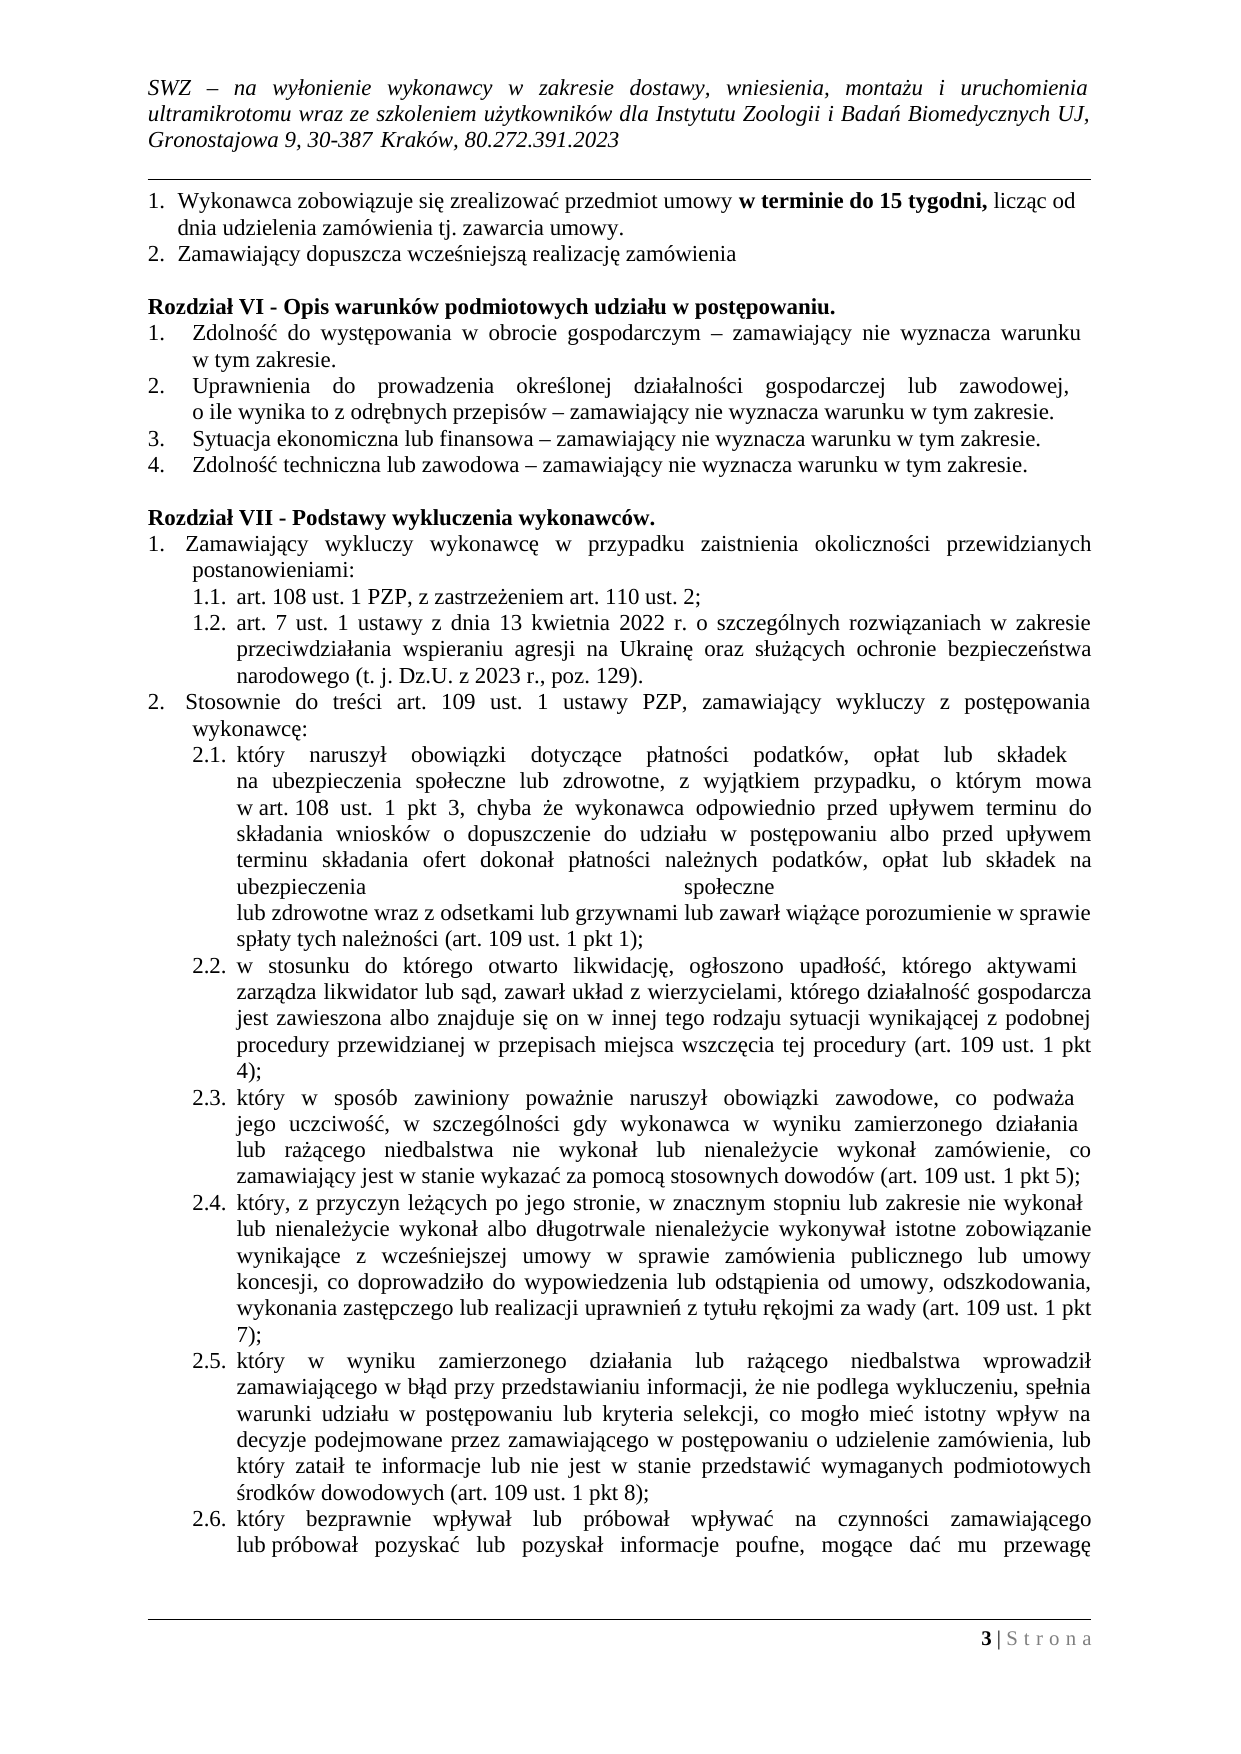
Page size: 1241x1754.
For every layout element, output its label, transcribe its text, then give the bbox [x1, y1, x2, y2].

list który w sposób zawiniony poważnie naruszył obowiązki zawodowe, co podważa jego uczciwość, w szczególności gdy wykonawca w wyniku zamierzonego działania lub rażącego niedbalstwa nie wykonał lub nienależycie wykonał zamówienie, co zamawiający jest w stanie wykazać za pomocą stosownych dowodów (art. 109 ust. 1 pkt 5); [192, 1083, 1092, 1189]
list art. 7 ust. 1 ustawy z dnia 13 kwietnia 2022 r. o szczególnych rozwiązaniach w zakresie przeciwdziałania wspieraniu agresji na Ukrainę oraz służących ochronie bezpieczeństwa narodowego (t. j. Dz.U. z 2023 r., poz. 129). [192, 609, 1092, 688]
list który, z przyczyn leżących po jego stronie, w znacznym stopniu lub zakresie nie wykonał lub nienależycie wykonał albo długotrwale nienależycie wykonywał istotne zobowiązanie wynikające z wcześniejszej umowy w sprawie zamówienia publicznego lub umowy koncesji, co doprowadziło do wypowiedzenia lub odstąpienia od umowy, odszkodowania, wykonania zastępczego lub realizacji uprawnień z tytułu rękojmi za wady (art. 109 ust. 1 pkt 7); [192, 1189, 1092, 1347]
list Stosownie do treści art. 109 ust. 1 ustawy PZP, zamawiający wykluczy z postępowania wykonawcę: [148, 688, 1092, 741]
list Wykonawca zobowiązuje się zrealizować przedmiot umowy w terminie do 15 tygodni, licząc od dnia udzielenia zamówienia tj. zawarcia umowy. [148, 187, 1092, 240]
list Zdolność do występowania w obrocie gospodarczym – zamawiający nie wyznacza warunku w tym zakresie. [148, 319, 1092, 372]
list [192, 1505, 1092, 1558]
list który w wyniku zamierzonego działania lub rażącego niedbalstwa wprowadził zamawiającego w błąd przy przedstawianiu informacji, że nie podlega wykluczeniu, spełnia warunki udziału w postępowaniu lub kryteria selekcji, co mogło mieć istotny wpływ na decyzje podejmowane przez zamawiającego w postępowaniu o udzielenie zamówienia, lub który zataił te informacje lub nie jest w stanie przedstawić wymaganych podmiotowych środków dowodowych (art. 109 ust. 1 pkt 8); [192, 1347, 1092, 1505]
text Rozdział VI - Opis warunków podmiotowych udziału w postępowaniu. [148, 293, 1092, 319]
text Rozdział VII - Podstawy wykluczenia wykonawców. [148, 504, 1092, 530]
list w stosunku do którego otwarto likwidację, ogłoszono upadłość, którego aktywami zarządza likwidator lub sąd, zawarł układ z wierzycielami, którego działalność gospodarcza jest zawieszona albo znajduje się on w innej tego rodzaju sytuacji wynikającej z podobnej procedury przewidzianej w przepisach miejsca wszczęcia tej procedury (art. 109 ust. 1 pkt 4); [192, 952, 1092, 1083]
list art. 108 ust. 1 PZP, z zastrzeżeniem art. 110 ust. 2; [192, 583, 1092, 609]
list Sytuacja ekonomiczna lub finansowa – zamawiający nie wyznacza warunku w tym zakresie. [148, 425, 1092, 451]
list Zdolność techniczna lub zawodowa – zamawiający nie wyznacza warunku w tym zakresie. [148, 451, 1092, 477]
list który naruszył obowiązki dotyczące płatności podatków, opłat lub składek na ubezpieczenia społeczne lub zdrowotne, z wyjątkiem przypadku, o którym mowa w art. 108 ust. 1 pkt 3, chyba że wykonawca odpowiednio przed upływem terminu do składania wniosków o dopuszczenie do udziału w postępowaniu albo przed upływem terminu składania ofert dokonał płatności należnych podatków, opłat lub składek na ubezpieczenia społeczne lub zdrowotne wraz z odsetkami lub grzywnami lub zawarł wiążące porozumienie w sprawie spłaty tych należności (art. 109 ust. 1 pkt 1); [192, 741, 1092, 952]
list Zamawiający wykluczy wykonawcę w przypadku zaistnienia okoliczności przewidzianych postanowieniami: [148, 530, 1092, 583]
list Uprawnienia do prowadzenia określonej działalności gospodarczej lub zawodowej, o ile wynika to z odrębnych przepisów – zamawiający nie wyznacza warunku w tym zakresie. [148, 372, 1092, 425]
list Zamawiający dopuszcza wcześniejszą realizację zamówienia [148, 240, 1092, 267]
